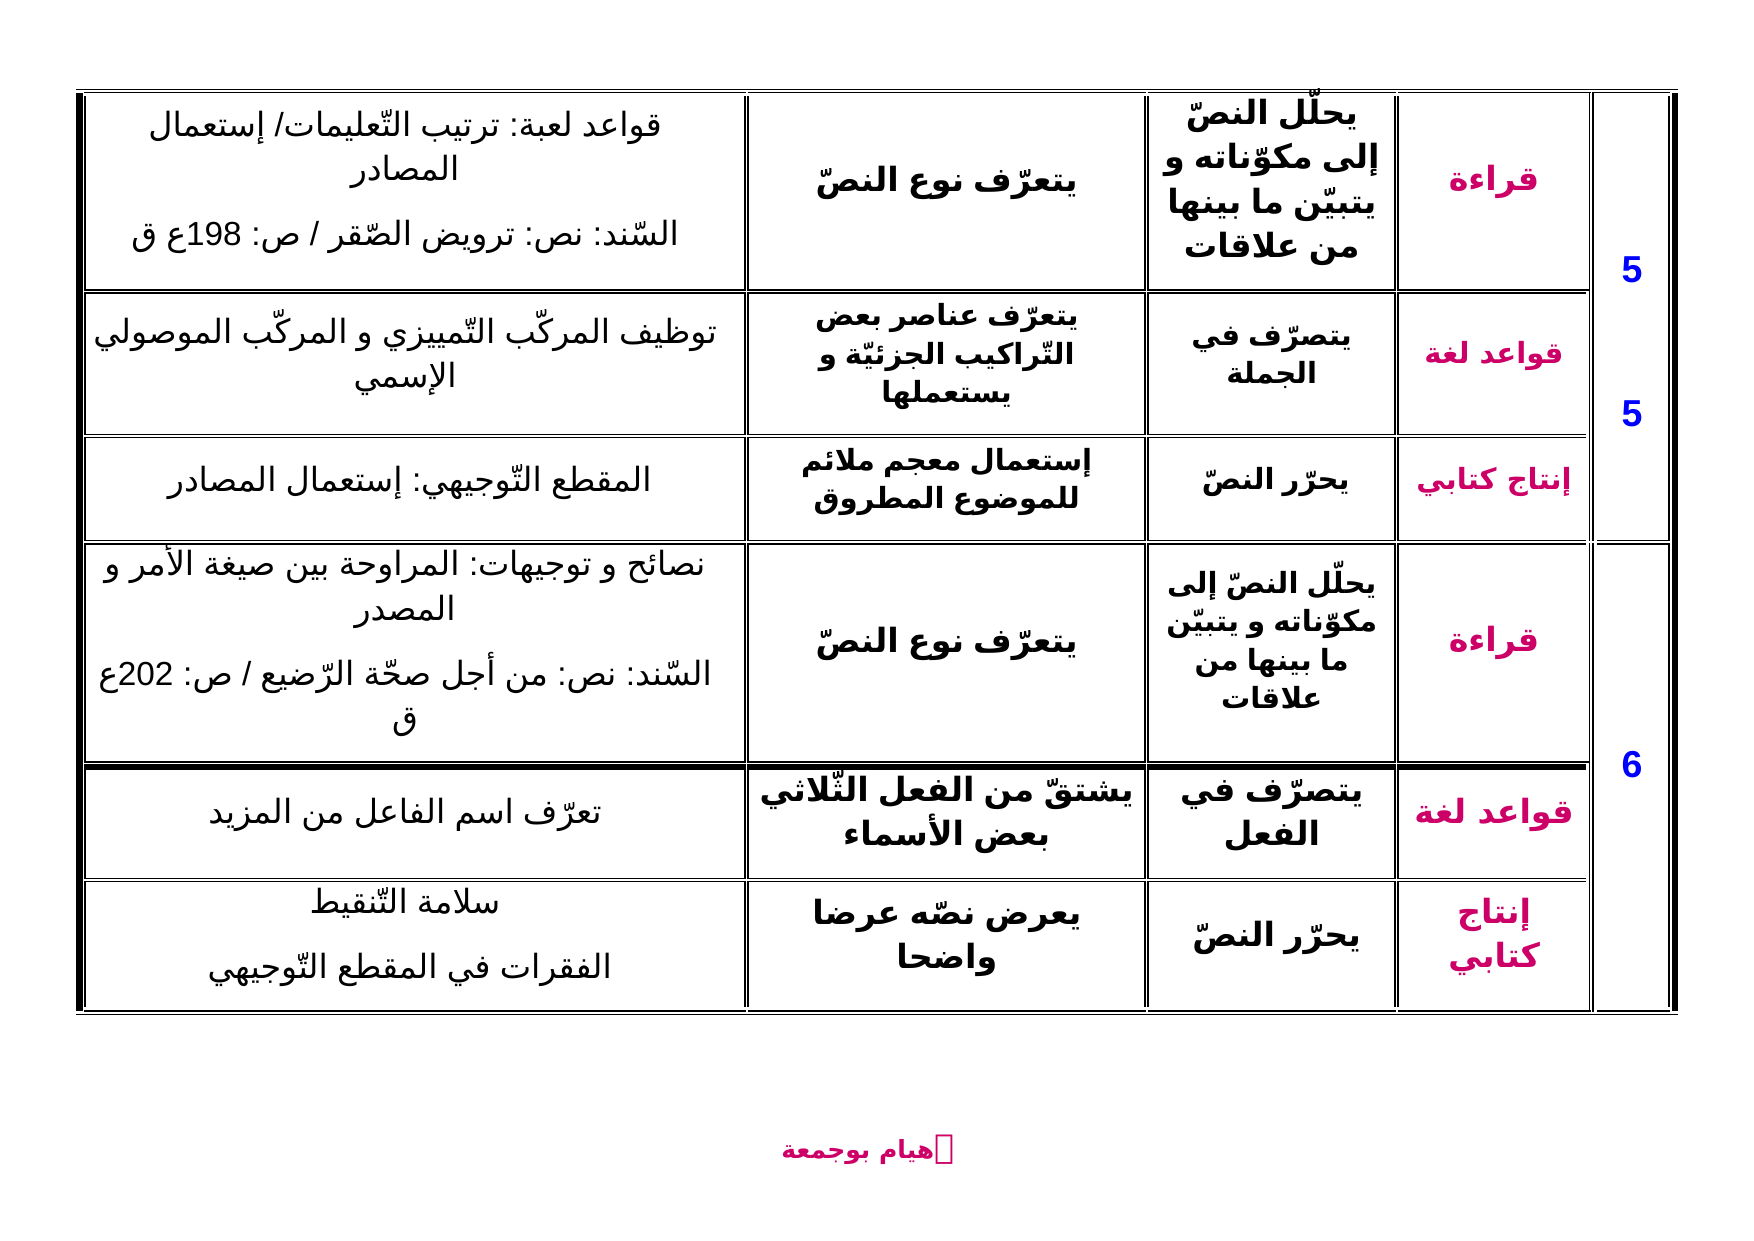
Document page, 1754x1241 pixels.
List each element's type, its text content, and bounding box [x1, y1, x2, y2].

table_cell نصائح و توجيهات: المراوحة بين صيغة الأمر و المصدر السّند: نص: من أجل صحّة الرّضيع / ص: 202ع ق [86, 545, 744, 761]
table_cell يتصرّف في الجملة [1149, 294, 1394, 434]
table_cell قراءة [1397, 540, 1591, 761]
table_cell يحرّر النصّ [1147, 878, 1397, 1010]
table_cell إستعمال معجم ملائم للموضوع المطروق [749, 438, 1144, 540]
table_cell يتصرّف في الفعل [1149, 770, 1394, 878]
table_cell يعرض نصّه عرضا واضحا [747, 878, 1147, 1010]
table_cell توظيف المركّب التّمييزي و المركّب الموصولي الإسمي [86, 294, 744, 434]
table_cell إنتاج كتابي [1397, 878, 1589, 1010]
table_cell إنتاج كتابي [1397, 434, 1589, 540]
table_cell قواعد لغة [1397, 763, 1589, 878]
table_cell 6 [1591, 540, 1672, 1010]
table_cell يتعرّف نوع النصّ [747, 90, 1147, 289]
table_cell سلامة التّنقيط الفقرات في المقطع التّوجيهي [83, 878, 747, 1010]
table_cell يتعرّف عناصر بعض التّراكيب الجزئيّة و يستعملها [749, 294, 1144, 434]
table_cell قواعد لعبة: ترتيب التّعليمات/ إستعمال المصادر السّند: نص: ترويض الصّقر / ص: 198ع ق [81, 90, 747, 289]
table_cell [1147, 90, 1397, 289]
table_cell يتعرّف نوع النصّ [749, 545, 1144, 761]
table_cell يحلّل النصّ إلى مكوّناته و يتبيّن ما بينها من علاقات [1149, 545, 1394, 761]
table_cell قواعد لغة [1397, 291, 1589, 434]
table_cell تعرّف اسم الفاعل من المزيد [86, 770, 744, 878]
table_cell قراءة [1397, 93, 1589, 289]
table_cell المقطع التّوجيهي: إستعمال المصادر [86, 438, 744, 540]
table_cell يشتقّ من الفعل الثّلاثي بعض الأسماء [749, 770, 1144, 878]
table_cell 5 5 [1591, 90, 1673, 540]
table_cell يحرّر النصّ [1149, 438, 1394, 540]
